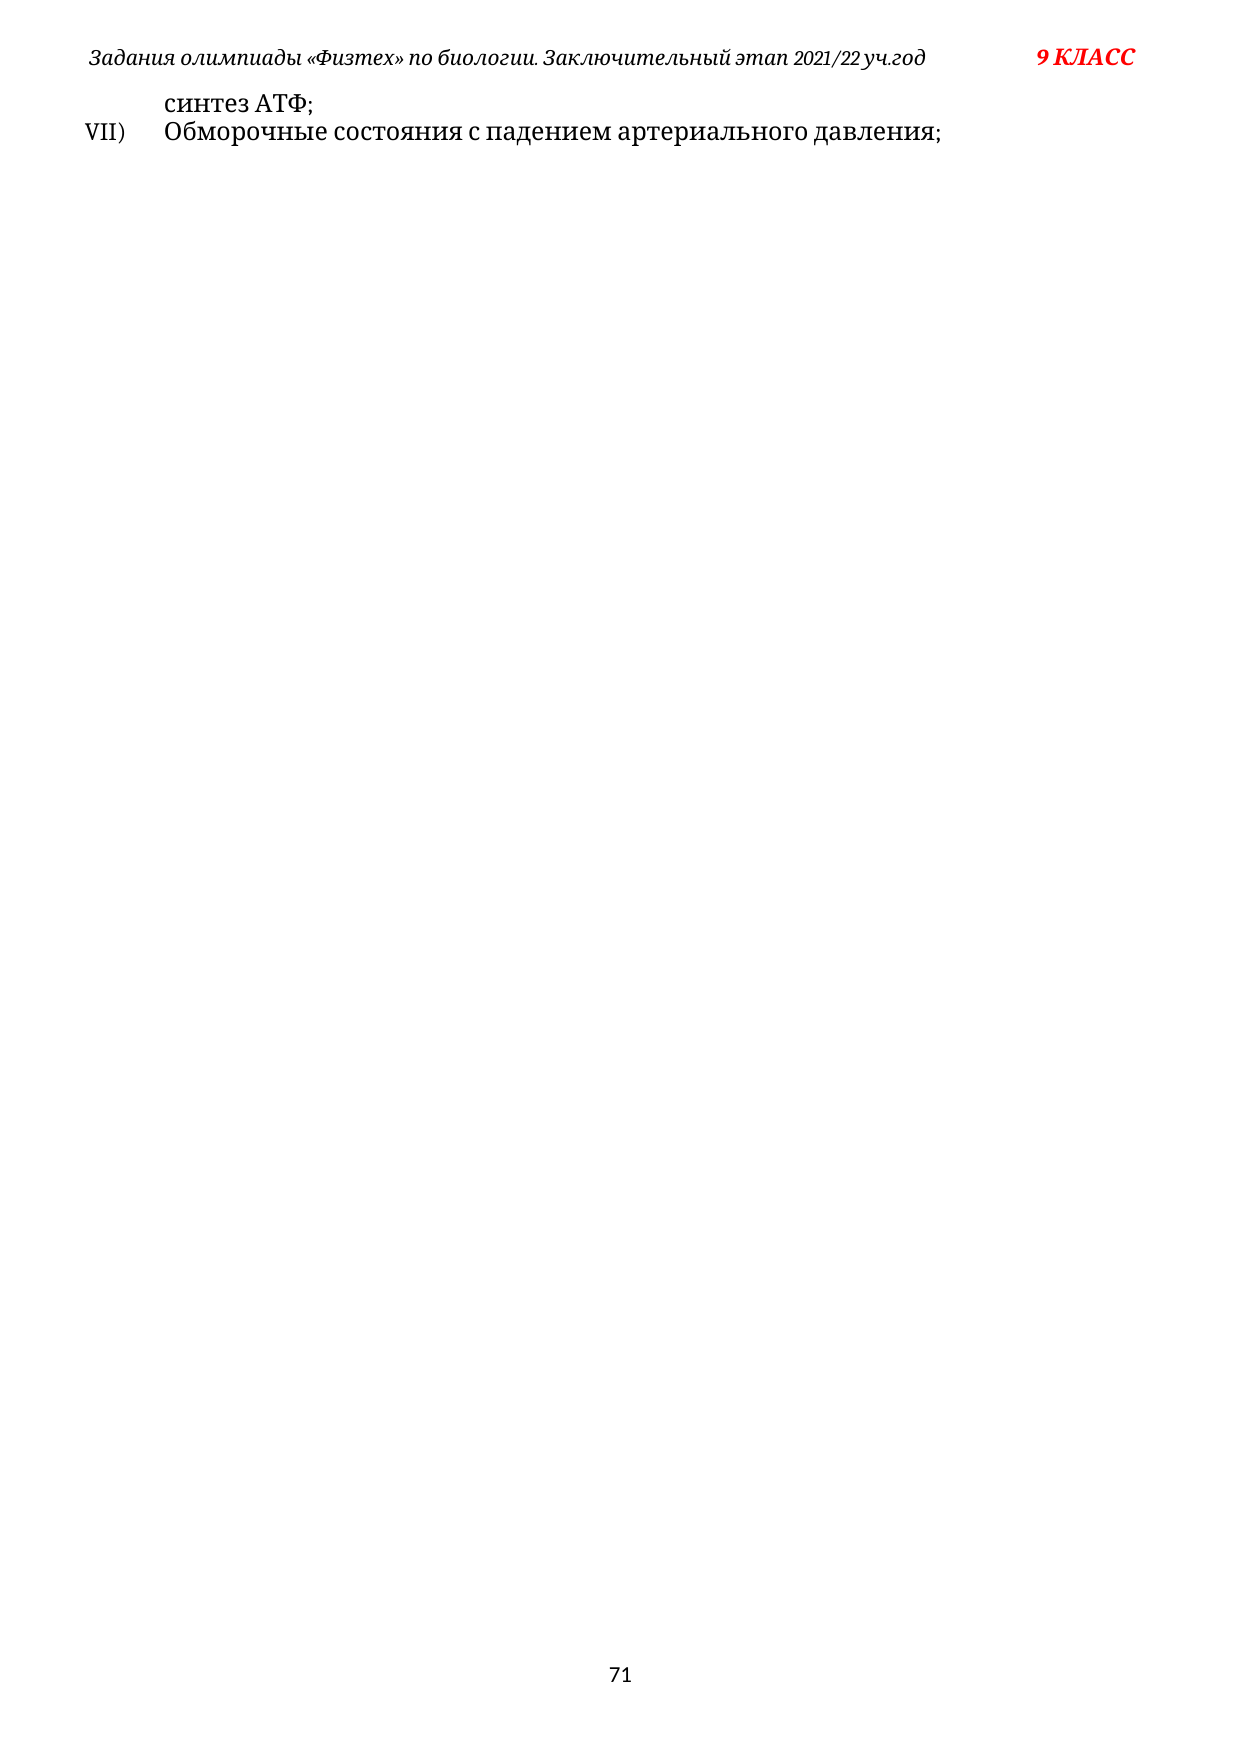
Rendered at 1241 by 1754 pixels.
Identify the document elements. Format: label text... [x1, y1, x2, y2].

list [126, 89, 1152, 118]
list Обморочные состояния с падением артериального давления; [126, 118, 1152, 147]
